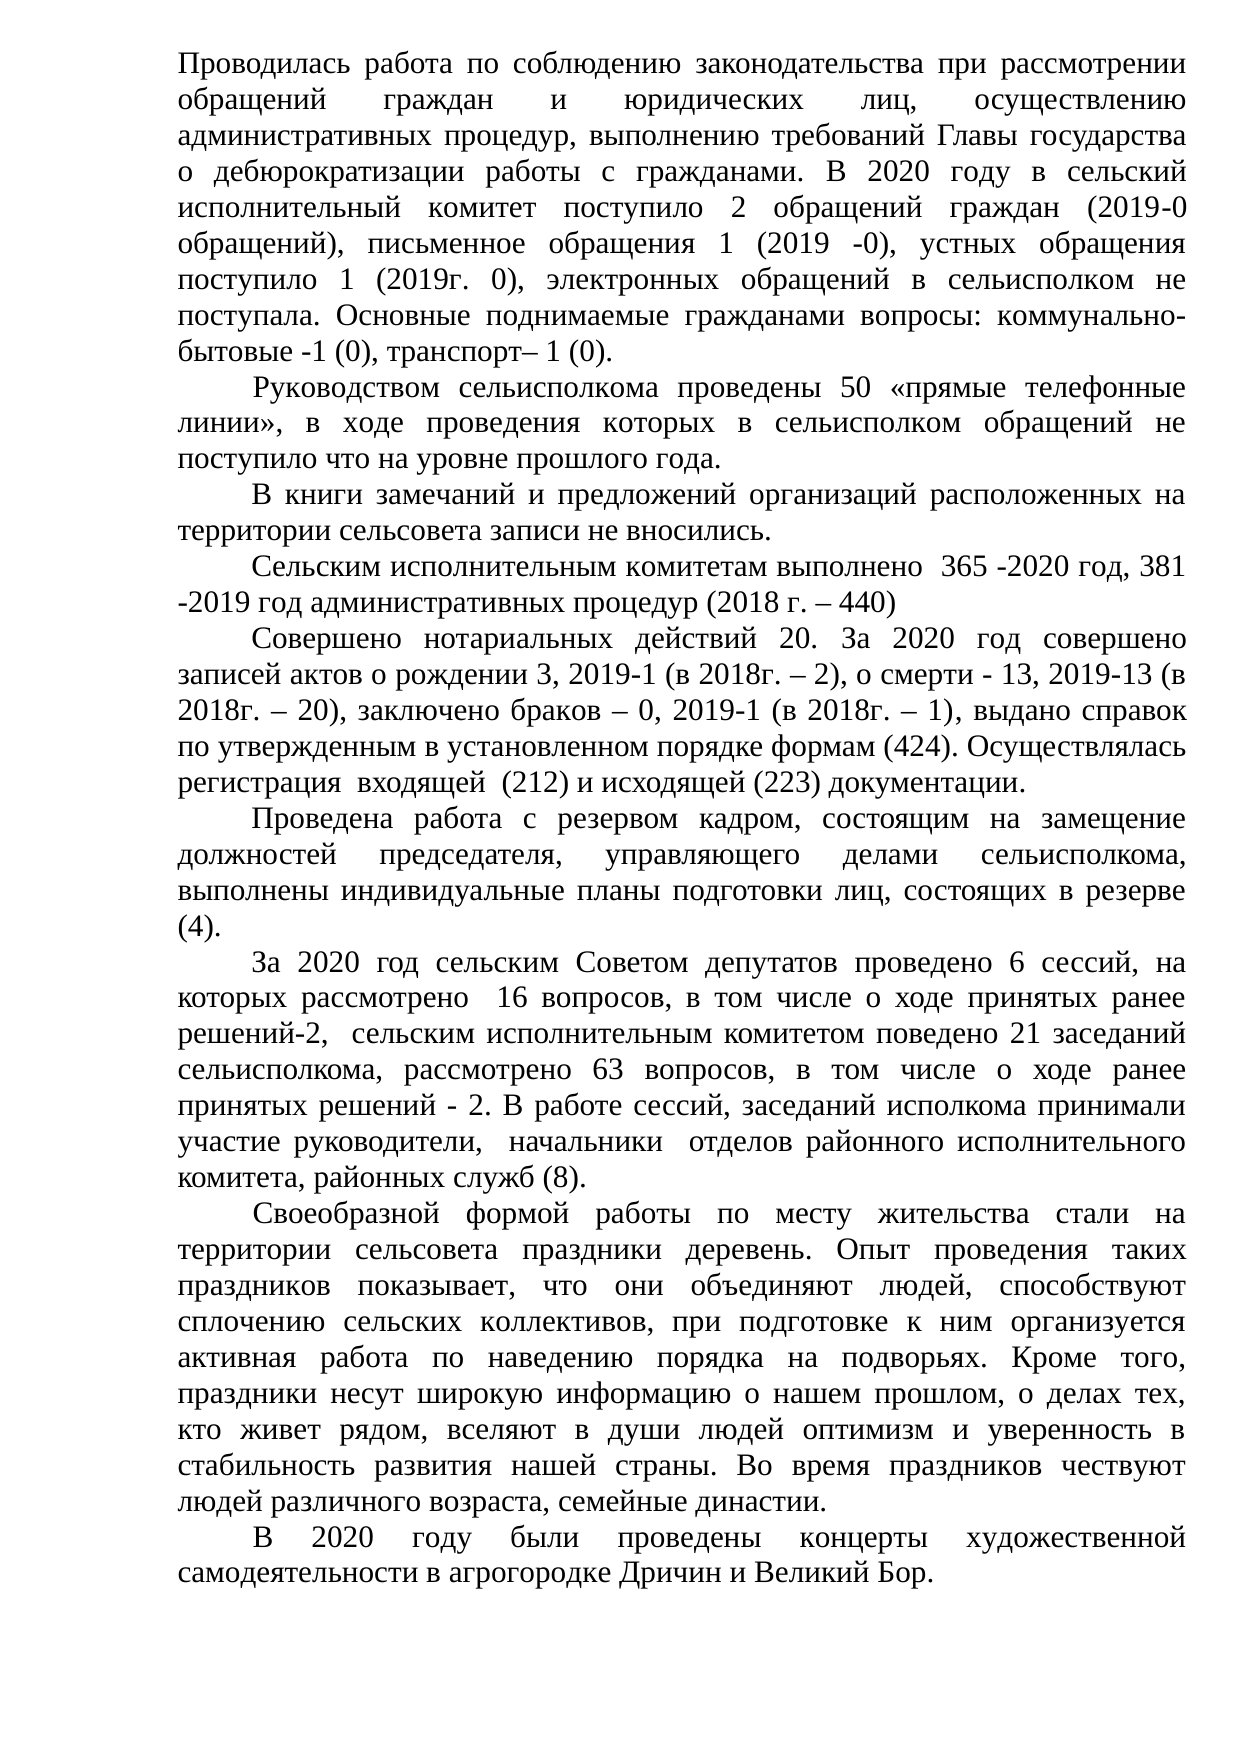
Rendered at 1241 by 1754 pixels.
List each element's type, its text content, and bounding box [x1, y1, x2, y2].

text В книги замечаний и предложений организаций расположенных на территории сельсовета записи не вносились. [177, 476, 1187, 547]
text Своеобразной формой работы по месту жительства стали на территории сельсовета праздники деревень. Опыт проведения таких праздников показывает, что они объединяют людей, способствуют сплочению сельских коллективов, при подготовке к ним организуется активная работа по наведению порядка на подворьях. Кроме того, праздники несут широкую информацию о нашем прошлом, о делах тех, кто живет рядом, вселяют в души людей оптимизм и уверенность в стабильность развития нашей страны. Во время праздников чествуют людей различного возраста, семейные династии. [177, 1194, 1187, 1518]
text Совершено нотариальных действий 20. За 2020 год совершено записей актов о рождении 3, 2019-1 (в 2018г. – 2), о смерти - 13, 2019-13 (в 2018г. – 20), заключено браков – 0, 2019-1 (в 2018г. – 1), выдано справок по утвержденным в установленном порядке формам (424). Осуществлялась регистрация входящей (212) и исходящей (223) документации. [177, 619, 1187, 799]
text В 2020 году были проведены концерты художественной самодеятельности в агрогородке Дричин и Великий Бор. [177, 1518, 1187, 1590]
text За 2020 год сельским Советом депутатов проведено 6 сессий, на которых рассмотрено 16 вопросов, в том числе о ходе принятых ранее решений-2, сельским исполнительным комитетом поведено 21 заседаний сельисполкома, рассмотрено 63 вопросов, в том числе о ходе ранее принятых решений - 2. В работе сессий, заседаний исполкома принимали участие руководители, начальники отделов районного исполнительного комитета, районных служб (8). [177, 943, 1187, 1194]
text Проведена работа с резервом кадром, состоящим на замещение должностей председателя, управляющего делами сельисполкома, выполнены индивидуальные планы подготовки лиц, состоящих в резерве (4). [177, 799, 1187, 943]
text Руководством сельисполкома проведены 50 «прямые телефонные линии», в ходе проведения которых в сельисполком обращений не поступило что на уровне прошлого года. [177, 368, 1187, 476]
text Сельским исполнительным комитетам выполнено 365 -2020 год, 381 -2019 год административных процедур (2018 г. – 440) [177, 547, 1187, 619]
text Проводилась работа по соблюдению законодательства при рассмотрении обращений граждан и юридических лиц, осуществлению административных процедур, выполнению требований Главы государства о дебюрократизации работы с гражданами. В 2020 году в сельский исполнительный комитет поступило 2 обращений граждан (2019-0 обращений), письменное обращения 1 (2019 -0), устных обращения поступило 1 (2019г. 0), электронных обращений в сельисполком не поступала. Основные поднимаемые гражданами вопросы: коммунально-бытовые -1 (0), транспорт– 1 (0). [177, 44, 1187, 368]
